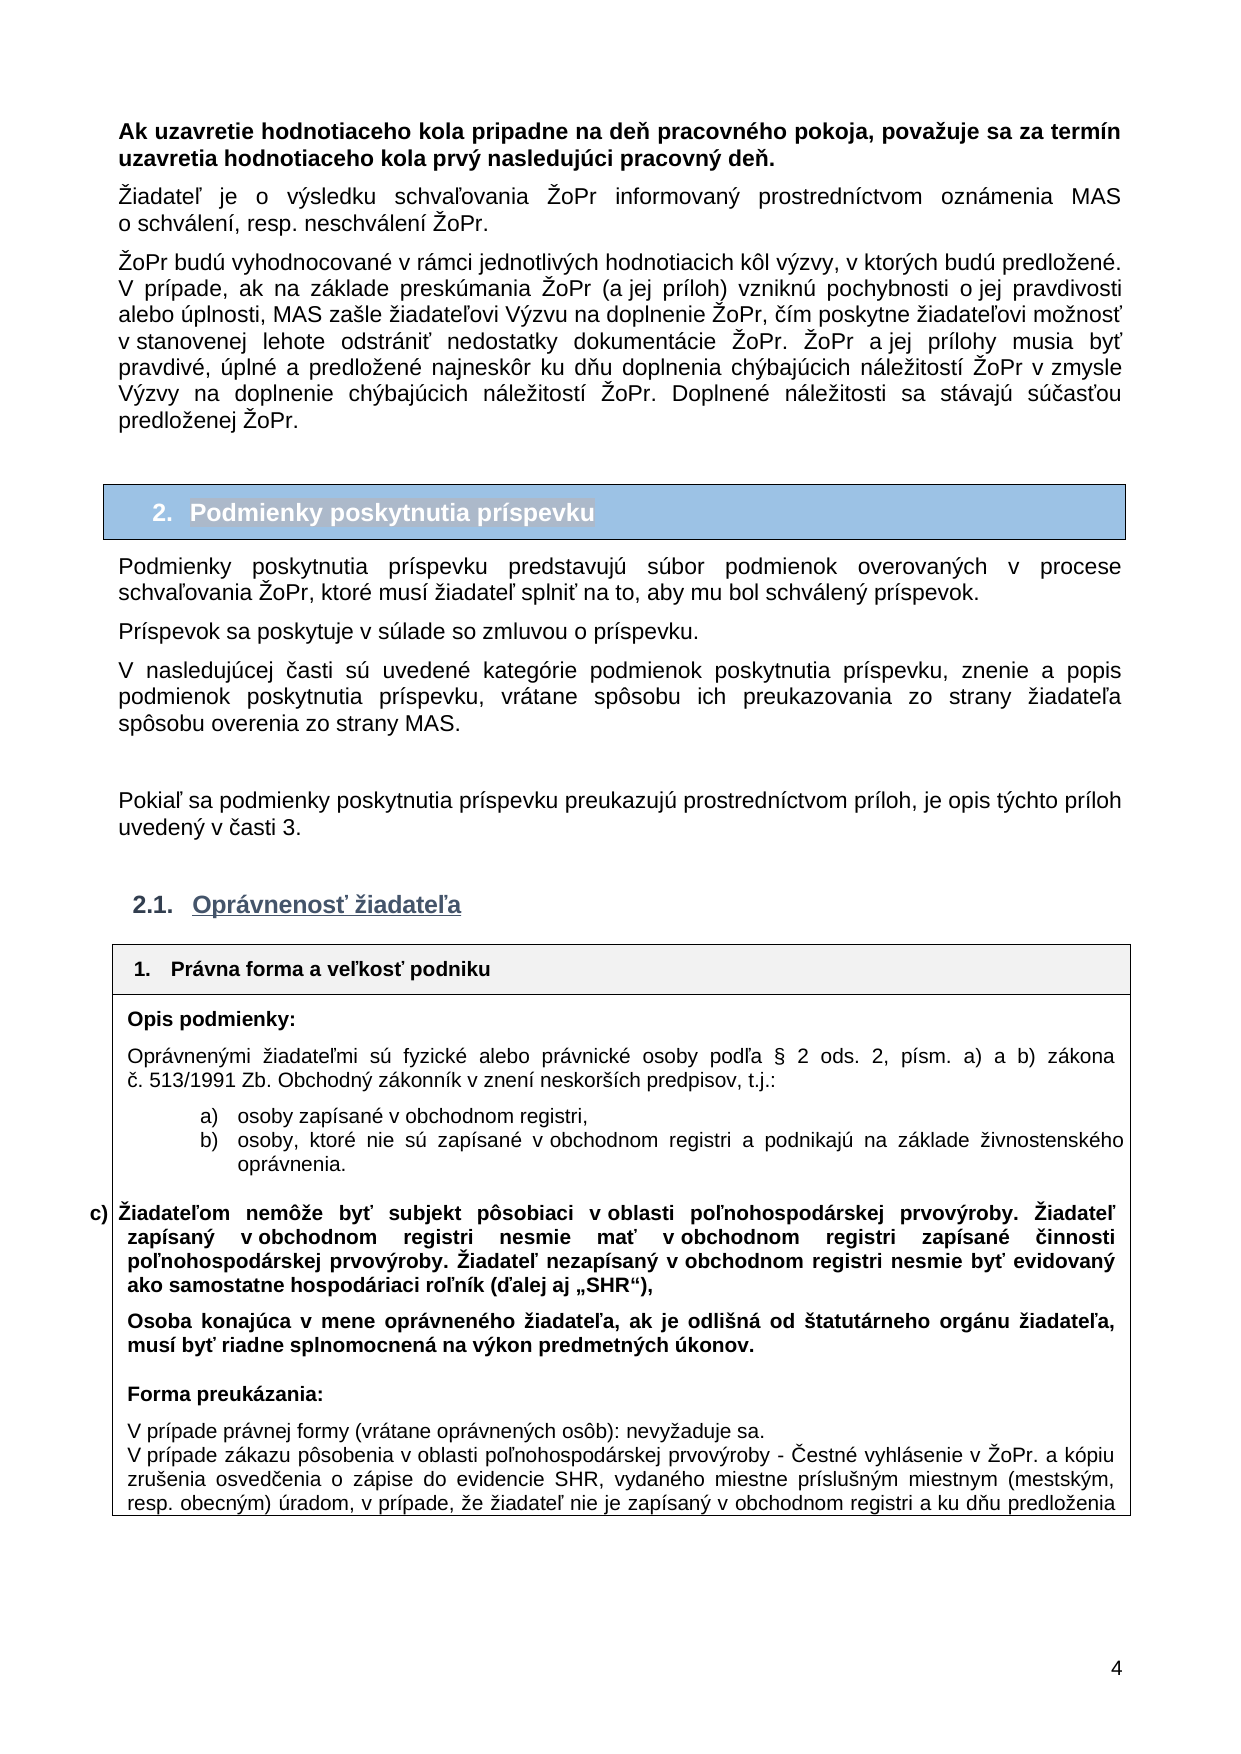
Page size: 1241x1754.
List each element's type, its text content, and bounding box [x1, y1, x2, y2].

text Príspevok sa poskytuje v súlade so zmluvou o príspevku. [118, 618, 1122, 644]
text ŽoPr budú vyhodnocované v rámci jednotlivých hodnotiacich kôl výzvy, v ktorých budú predložené. V prípade, ak na základe preskúmania ŽoPr (a jej príloh) vzniknú pochybnosti o jej pravdivosti alebo úplnosti, MAS zašle žiadateľovi Výzvu na doplnenie ŽoPr, čím poskytne žiadateľovi možnosť v stanovenej lehote odstrániť nedostatky dokumentácie ŽoPr. ŽoPr a jej prílohy musia byť pravdivé, úplné a predložené najneskôr ku dňu doplnenia chýbajúcich náležitostí ŽoPr v zmysle Výzvy na doplnenie chýbajúcich náležitostí ŽoPr. Doplnené náležitosti sa stávajú súčasťou predloženej ŽoPr. [118, 248, 1122, 433]
subtitle Oprávnenosť žiadateľa [132, 890, 1122, 919]
table_header Právna forma a veľkosť podniku [113, 945, 1130, 994]
text Ak uzavretie hodnotiaceho kola pripadne na deň pracovného pokoja, považuje sa za termín uzavretia hodnotiaceho kola prvý nasledujúci pracovný deň. [118, 118, 1122, 171]
table_header Podmienky poskytnutia príspevku [104, 485, 1125, 539]
text V nasledujúcej časti sú uvedené kategórie podmienok poskytnutia príspevku, znenie a popis podmienok poskytnutia príspevku, vrátane spôsobu ich preukazovania zo strany žiadateľa spôsobu overenia zo strany MAS. [118, 657, 1122, 736]
text Podmienky poskytnutia príspevku predstavujú súbor podmienok overovaných v procese schvaľovania ŽoPr, ktoré musí žiadateľ splniť na to, aby mu bol schválený príspevok. [118, 553, 1122, 605]
text Žiadateľ je o výsledku schvaľovania ŽoPr informovaný prostredníctvom oznámenia MAS o schválení, resp. neschválení ŽoPr. [118, 183, 1122, 236]
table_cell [113, 995, 1130, 1514]
text Pokiaľ sa podmienky poskytnutia príspevku preukazujú prostredníctvom príloh, je opis týchto príloh uvedený v časti 3. [118, 787, 1122, 840]
